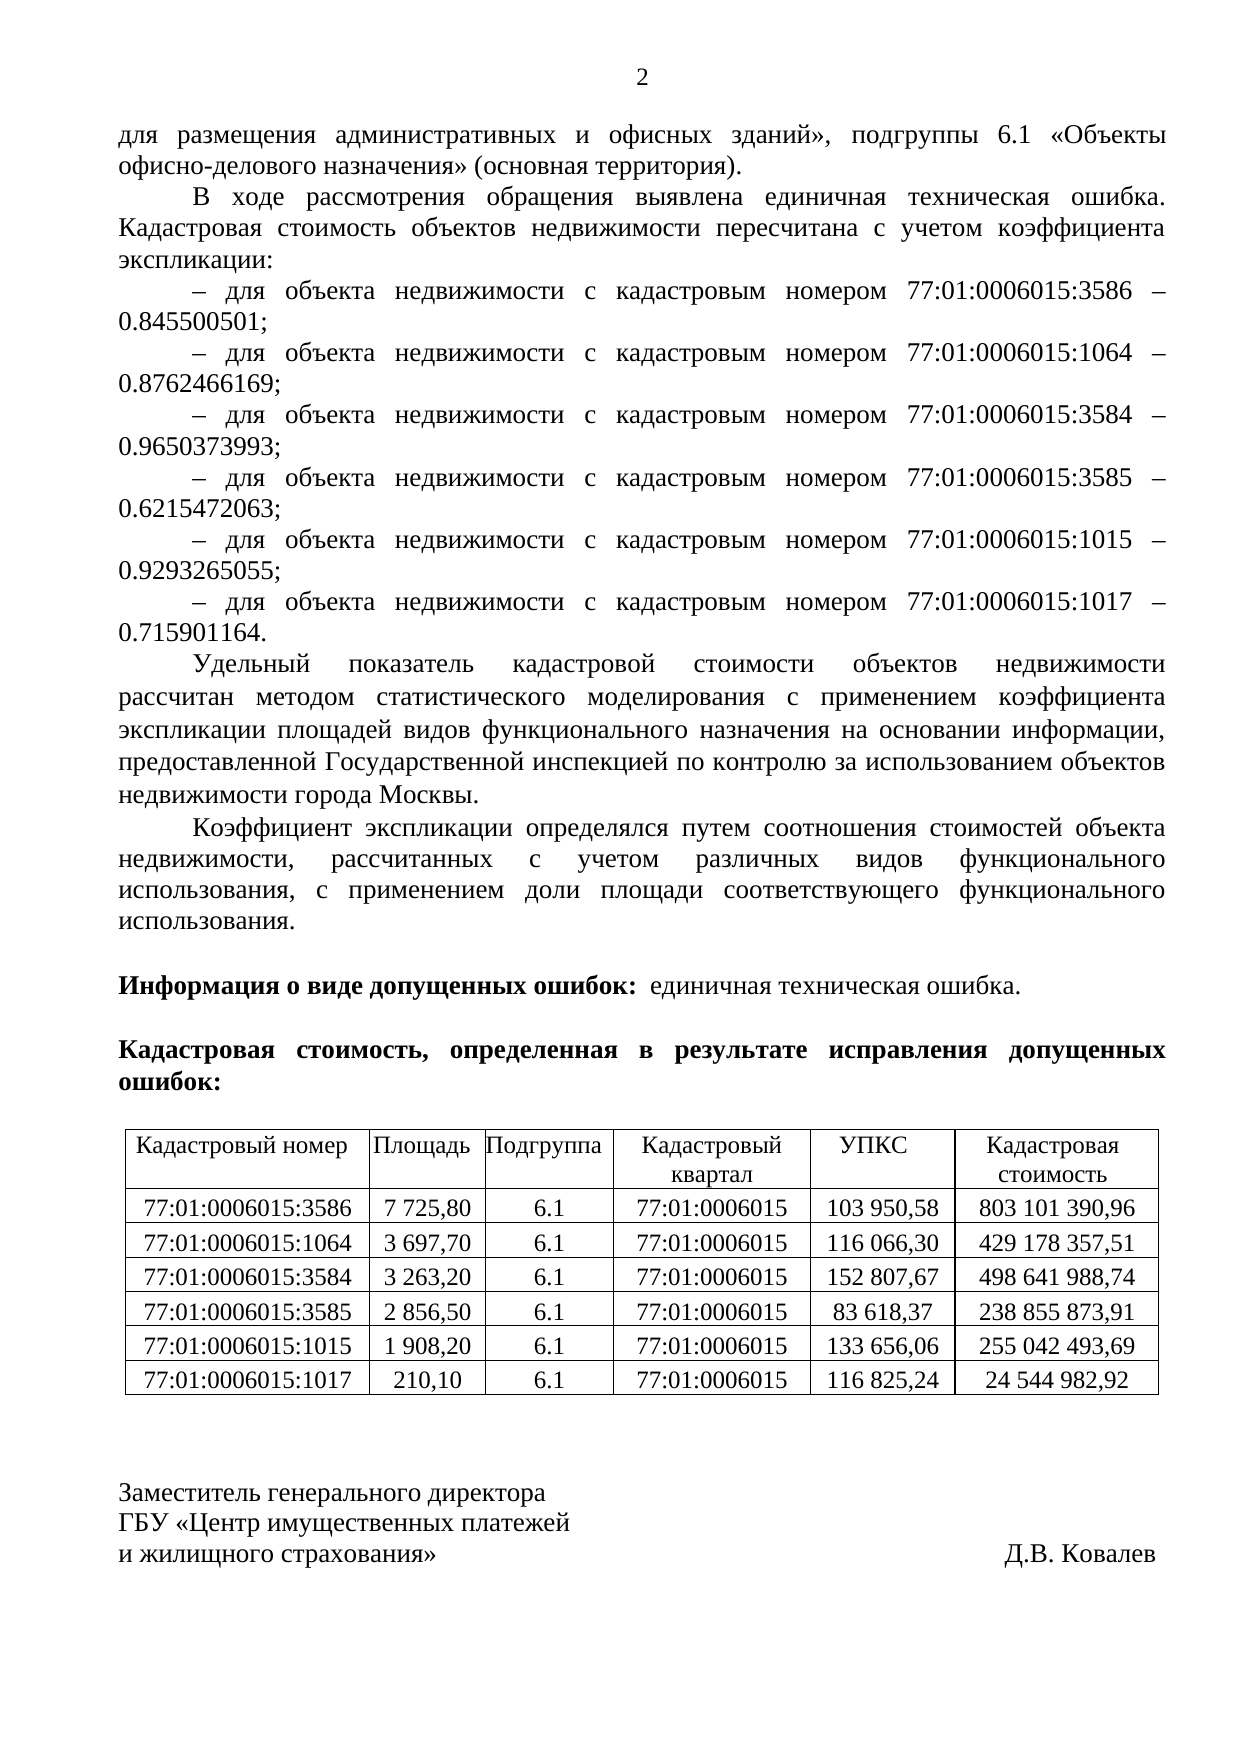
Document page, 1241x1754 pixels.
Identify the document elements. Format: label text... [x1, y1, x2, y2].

table_cell 6.1 [486, 1223, 613, 1257]
table_cell 238 855 873,91 [956, 1292, 1158, 1325]
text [118, 118, 1167, 180]
table_cell 498 641 988,74 [956, 1258, 1158, 1291]
table_cell 77:01:0006015 [614, 1326, 810, 1360]
table_header Кадастровая стоимость [956, 1130, 1158, 1188]
table_cell 6.1 [486, 1189, 613, 1222]
text – для объекта недвижимости с кадастровым номером 77:01:0006015:1015 – 0.9293265055; [118, 523, 1167, 585]
text Кадастровая стоимость, определенная в результате исправления допущенных ошибок: [118, 1033, 1167, 1096]
table_cell 77:01:0006015:1015 [126, 1326, 369, 1360]
table_cell 3 263,20 [370, 1258, 485, 1291]
text Информация о виде допущенных ошибок: единичная техническая ошибка. [118, 969, 1167, 1000]
table_cell 2 856,50 [370, 1292, 485, 1325]
table_header УПКС [811, 1130, 954, 1188]
text В ходе рассмотрения обращения выявлена единичная техническая ошибка. Кадастровая стоимость объектов недвижимости пересчитана с учетом коэффициента экспликации: [118, 180, 1167, 274]
table_cell 255 042 493,69 [956, 1326, 1158, 1360]
table_cell 7 725,80 [370, 1189, 485, 1222]
text Заместитель генерального директора [118, 1477, 1167, 1507]
text – для объекта недвижимости с кадастровым номером 77:01:0006015:1064 – 0.8762466169; [118, 336, 1167, 398]
text – для объекта недвижимости с кадастровым номером 77:01:0006015:3585 – 0.6215472063; [118, 461, 1167, 523]
table_header Кадастровый квартал [614, 1130, 810, 1188]
table_header Кадастровый номер [126, 1130, 369, 1188]
table_cell 6.1 [486, 1326, 613, 1360]
table_cell 77:01:0006015:3585 [126, 1292, 369, 1325]
table_cell 77:01:0006015 [614, 1258, 810, 1291]
table_cell 116 825,24 [811, 1361, 954, 1394]
table_cell 1 908,20 [370, 1326, 485, 1360]
table_cell 116 066,30 [811, 1223, 954, 1257]
table_cell 6.1 [486, 1361, 613, 1394]
table_cell 77:01:0006015:3586 [126, 1189, 369, 1222]
table_cell 77:01:0006015:1017 [126, 1361, 369, 1394]
table_cell 6.1 [486, 1258, 613, 1291]
text и жилищного страхования» Д.В. Ковалев [118, 1538, 1167, 1568]
table_cell 210,10 [370, 1361, 485, 1394]
table_cell 77:01:0006015 [614, 1361, 810, 1394]
table_cell 803 101 390,96 [956, 1189, 1158, 1222]
table_cell 83 618,37 [811, 1292, 954, 1325]
text – для объекта недвижимости с кадастровым номером 77:01:0006015:1017 – 0.715901164. [118, 585, 1167, 648]
table_cell 429 178 357,51 [956, 1223, 1158, 1257]
table_cell 6.1 [486, 1292, 613, 1325]
table_cell 77:01:0006015:1064 [126, 1223, 369, 1257]
table_cell 24 544 982,92 [956, 1361, 1158, 1394]
table_cell 133 656,06 [811, 1326, 954, 1360]
text ГБУ «Центр имущественных платежей [118, 1507, 1167, 1538]
table_cell 77:01:0006015 [614, 1223, 810, 1257]
text – для объекта недвижимости с кадастровым номером 77:01:0006015:3586 – 0.845500501; [118, 274, 1167, 336]
table_header Подгруппа [486, 1130, 613, 1188]
table_header Площадь [370, 1130, 485, 1188]
text Коэффициент экспликации определялся путем соотношения стоимостей объекта недвижимости, рассчитанных с учетом различных видов функционального использования, с применением доли площади соответствующего функционального использования. [118, 811, 1167, 935]
table_cell 77:01:0006015:3584 [126, 1258, 369, 1291]
text – для объекта недвижимости с кадастровым номером 77:01:0006015:3584 – 0.9650373993; [118, 398, 1167, 461]
text Удельный показатель кадастровой стоимости объектов недвижимости рассчитан методом статистического моделирования с применением коэффициента экспликации площадей видов функционального назначения на основании информации, предоставленной Государственной инспекцией по контролю за использованием объектов недвижимости города Москвы. [118, 648, 1167, 809]
table_cell 152 807,67 [811, 1258, 954, 1291]
table_cell 77:01:0006015 [614, 1189, 810, 1222]
table_cell 3 697,70 [370, 1223, 485, 1257]
table_cell 103 950,58 [811, 1189, 954, 1222]
table_cell 77:01:0006015 [614, 1292, 810, 1325]
